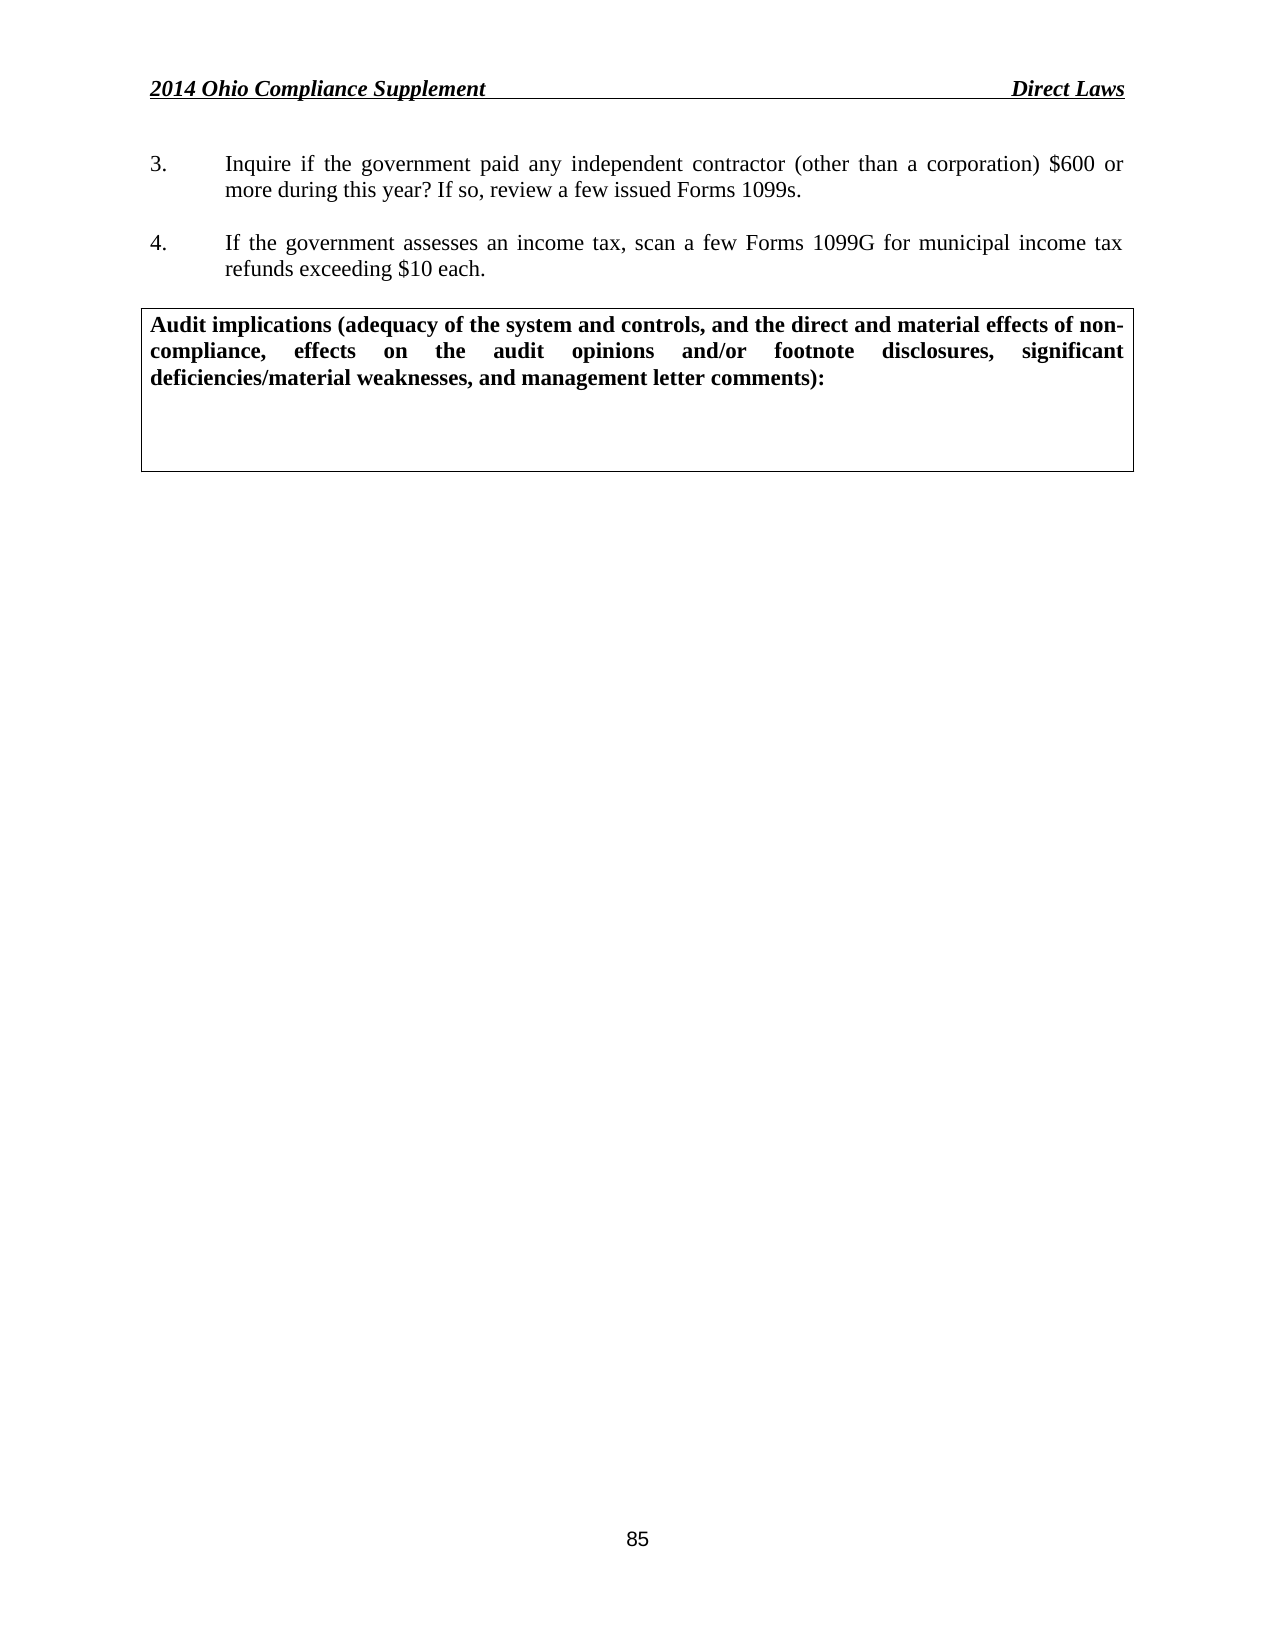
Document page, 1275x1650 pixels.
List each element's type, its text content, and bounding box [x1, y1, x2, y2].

text 4. If the government assesses an income tax, scan a few Forms 1099G for municipal income tax refunds exceeding $10 each. [150, 229, 1125, 282]
text 3. Inquire if the government paid any independent contractor (other than a corporation) $600 or more during this year? If so, review a few issued Forms 1099s. [150, 150, 1125, 203]
text Audit implications (adequacy of the system and controls, and the direct and material effects of non-compliance, effects on the audit opinions and/or footnote disclosures, significant deficiencies/material weaknesses, and management letter comments): [142, 309, 1133, 390]
